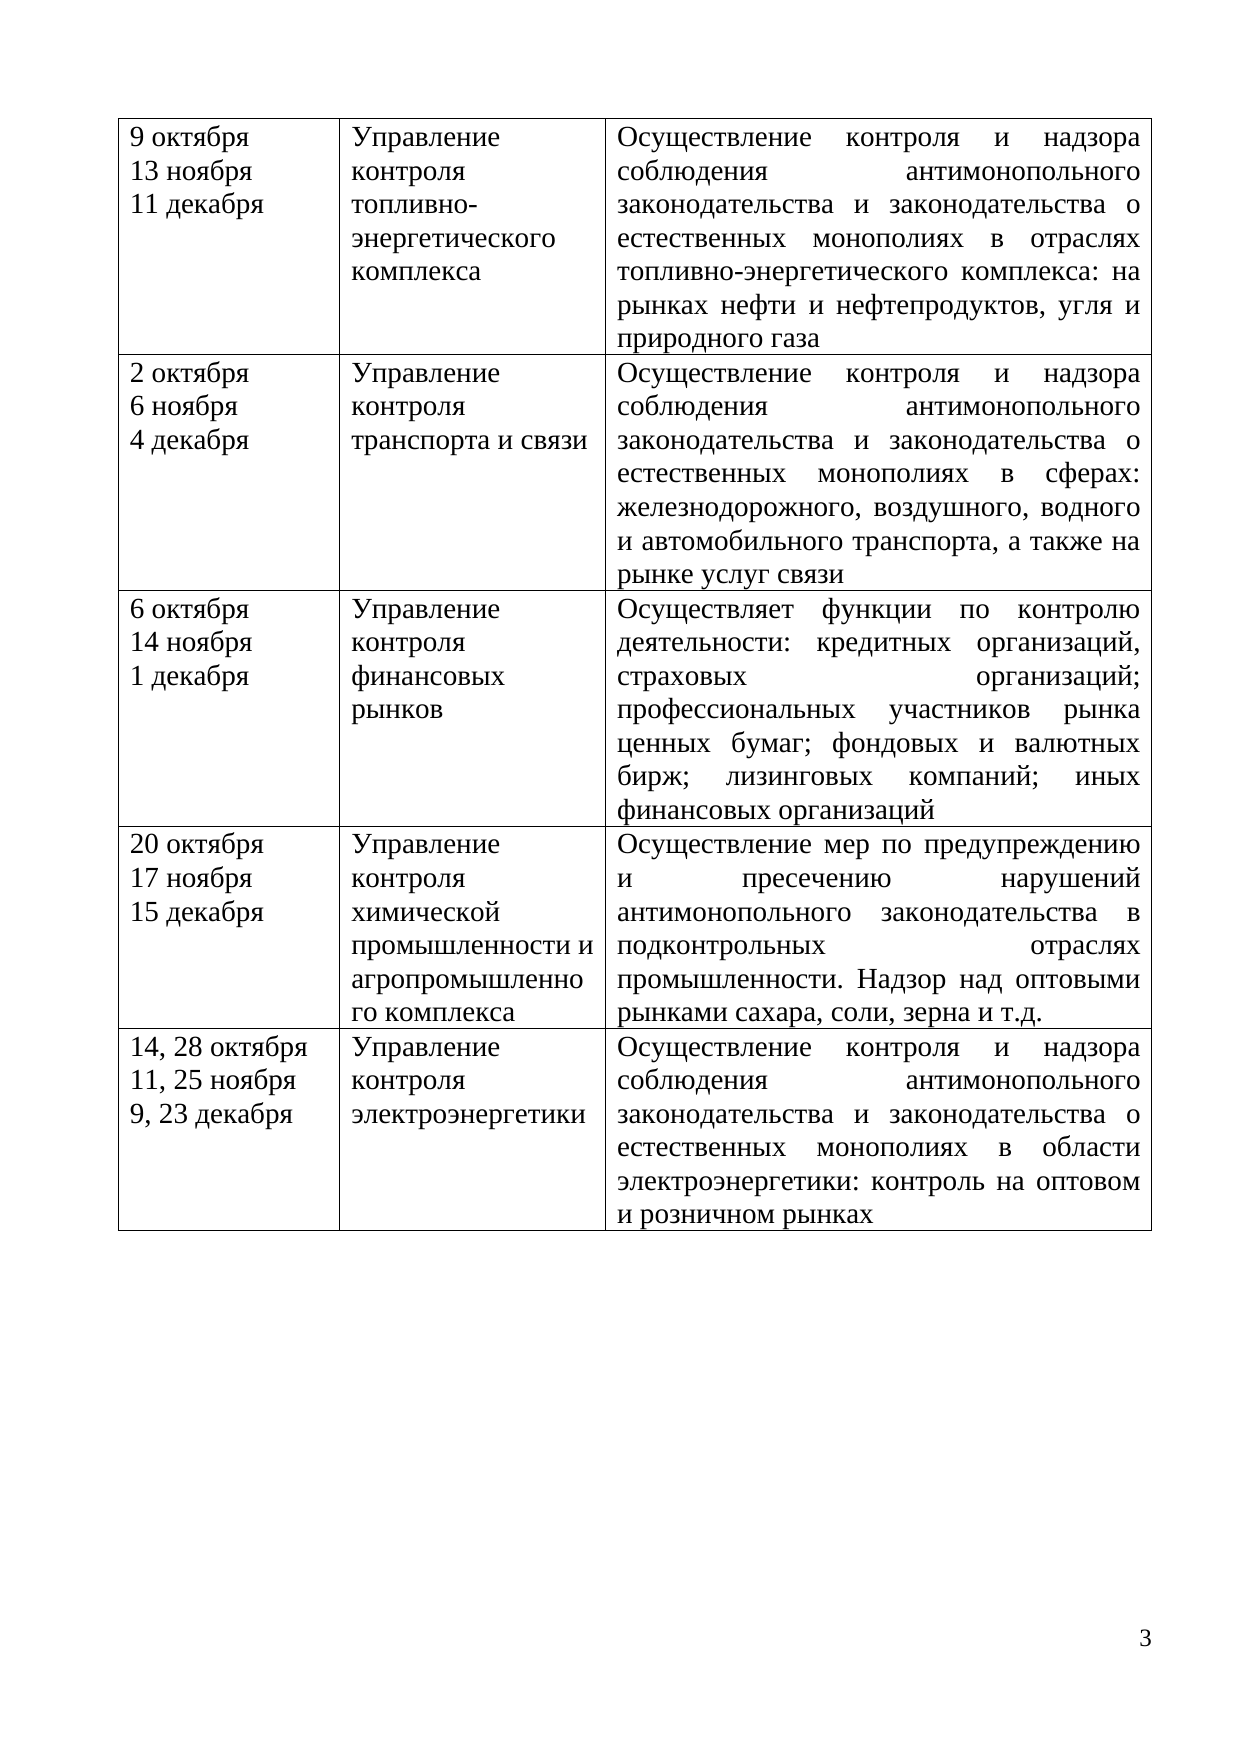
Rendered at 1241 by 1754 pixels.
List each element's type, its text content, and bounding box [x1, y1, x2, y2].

table_cell 9 октября 13 ноября 11 декабря [119, 119, 339, 354]
table_cell Управление контроля химической промышленности и агропромышленного комплекса [340, 827, 605, 1028]
table_cell Осуществление контроля и надзора соблюдения антимонопольного законодательства и законодательства о естественных монополиях в отраслях топливно-энергетического комплекса: на рынках нефти и нефтепродуктов, угля и природного газа [606, 119, 1151, 354]
table_cell 2 октября 6 ноября 4 декабря [119, 355, 339, 590]
table_cell Управление контроля топливно-энергетического комплекса [340, 119, 605, 354]
table_cell 6 октября 14 ноября 1 декабря [119, 591, 339, 826]
table_cell 20 октября 17 ноября 15 декабря [119, 827, 339, 1028]
table_cell Осуществление контроля и надзора соблюдения антимонопольного законодательства и законодательства о естественных монополиях в сферах: железнодорожного, воздушного, водного и автомобильного транспорта, а также на рынке услуг связи [606, 355, 1151, 590]
table_cell 14, 28 октября 11, 25 ноября 9, 23 декабря [119, 1029, 339, 1230]
table_cell Осуществление контроля и надзора соблюдения антимонопольного законодательства и законодательства о естественных монополиях в области электроэнергетики: контроль на оптовом и розничном рынках [606, 1029, 1151, 1230]
table_cell Управление контроля электроэнергетики [340, 1029, 605, 1230]
table_cell Осуществление мер по предупреждению и пресечению нарушений антимонопольного законодательства в подконтрольных отраслях промышленности. Надзор над оптовыми рынками сахара, соли, зерна и т.д. [606, 827, 1151, 1028]
table_cell Управление контроля финансовых рынков [340, 591, 605, 826]
table_cell Управление контроля транспорта и связи [340, 355, 605, 590]
table_cell Осуществляет функции по контролю деятельности: кредитных организаций, страховых организаций; профессиональных участников рынка ценных бумаг; фондовых и валютных бирж; лизинговых компаний; иных финансовых организаций [606, 591, 1151, 826]
